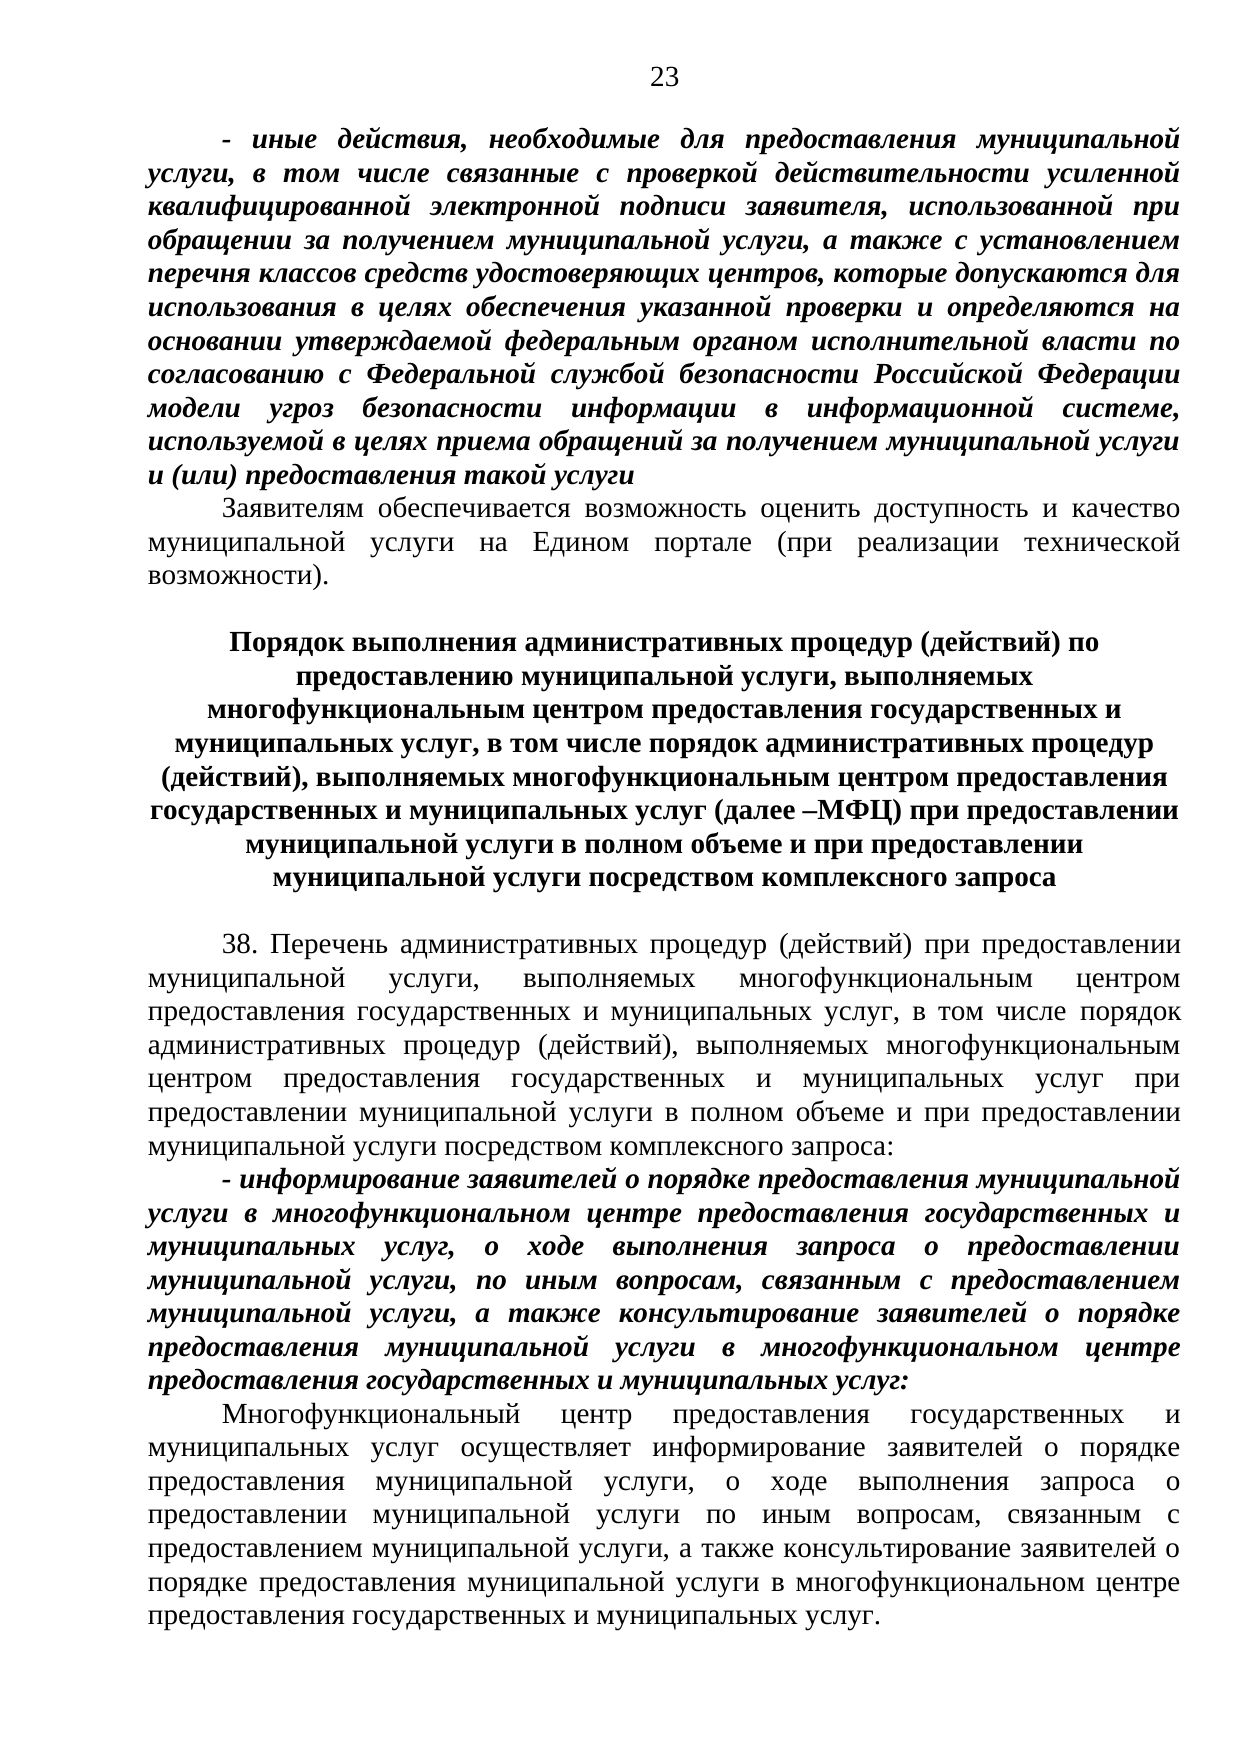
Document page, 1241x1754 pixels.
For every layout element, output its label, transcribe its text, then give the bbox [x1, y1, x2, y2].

text Заявителям обеспечивается возможность оценить доступность и качество муниципальной услуги на Едином портале (при реализации технической возможности). [148, 490, 1181, 591]
text Порядок выполнения административных процедур (действий) по предоставлению муниципальной услуги, выполняемых многофункциональным центром предоставления государственных и муниципальных услуг, в том числе порядок административных процедур (действий), выполняемых многофункциональным центром предоставления государственных и муниципальных услуг (далее –МФЦ) при предоставлении муниципальной услуги в полном объеме и при предоставлении муниципальной услуги посредством комплексного запроса [148, 624, 1181, 893]
text - информирование заявителей о порядке предоставления муниципальной услуги в многофункциональном центре предоставления государственных и муниципальных услуг, о ходе выполнения запроса о предоставлении муниципальной услуги, по иным вопросам, связанным с предоставлением муниципальной услуги, а также консультирование заявителей о порядке предоставления муниципальной услуги в многофункциональном центре предоставления государственных и муниципальных услуг: [148, 1161, 1181, 1396]
text Многофункциональный центр предоставления государственных и муниципальных услуг осуществляет информирование заявителей о порядке предоставления муниципальной услуги, о ходе выполнения запроса о предоставлении муниципальной услуги по иным вопросам, связанным с предоставлением муниципальной услуги, а также консультирование заявителей о порядке предоставления муниципальной услуги в многофункциональном центре предоставления государственных и муниципальных услуг. [148, 1396, 1181, 1631]
text 38. Перечень административных процедур (действий) при предоставлении муниципальной услуги, выполняемых многофункциональным центром предоставления государственных и муниципальных услуг, в том числе порядок административных процедур (действий), выполняемых многофункциональным центром предоставления государственных и муниципальных услуг при предоставлении муниципальной услуги в полном объеме и при предоставлении муниципальной услуги посредством комплексного запроса: [148, 926, 1181, 1161]
text - иные действия, необходимые для предоставления муниципальной услуги, в том числе связанные с проверкой действительности усиленной квалифицированной электронной подписи заявителя, использованной при обращении за получением муниципальной услуги, а также с установлением перечня классов средств удостоверяющих центров, которые допускаются для использования в целях обеспечения указанной проверки и определяются на основании утверждаемой федеральным органом исполнительной власти по согласованию с Федеральной службой безопасности Российской Федерации модели угроз безопасности информации в информационной системе, используемой в целях приема обращений за получением муниципальной услуги и (или) предоставления такой услуги [148, 121, 1181, 490]
